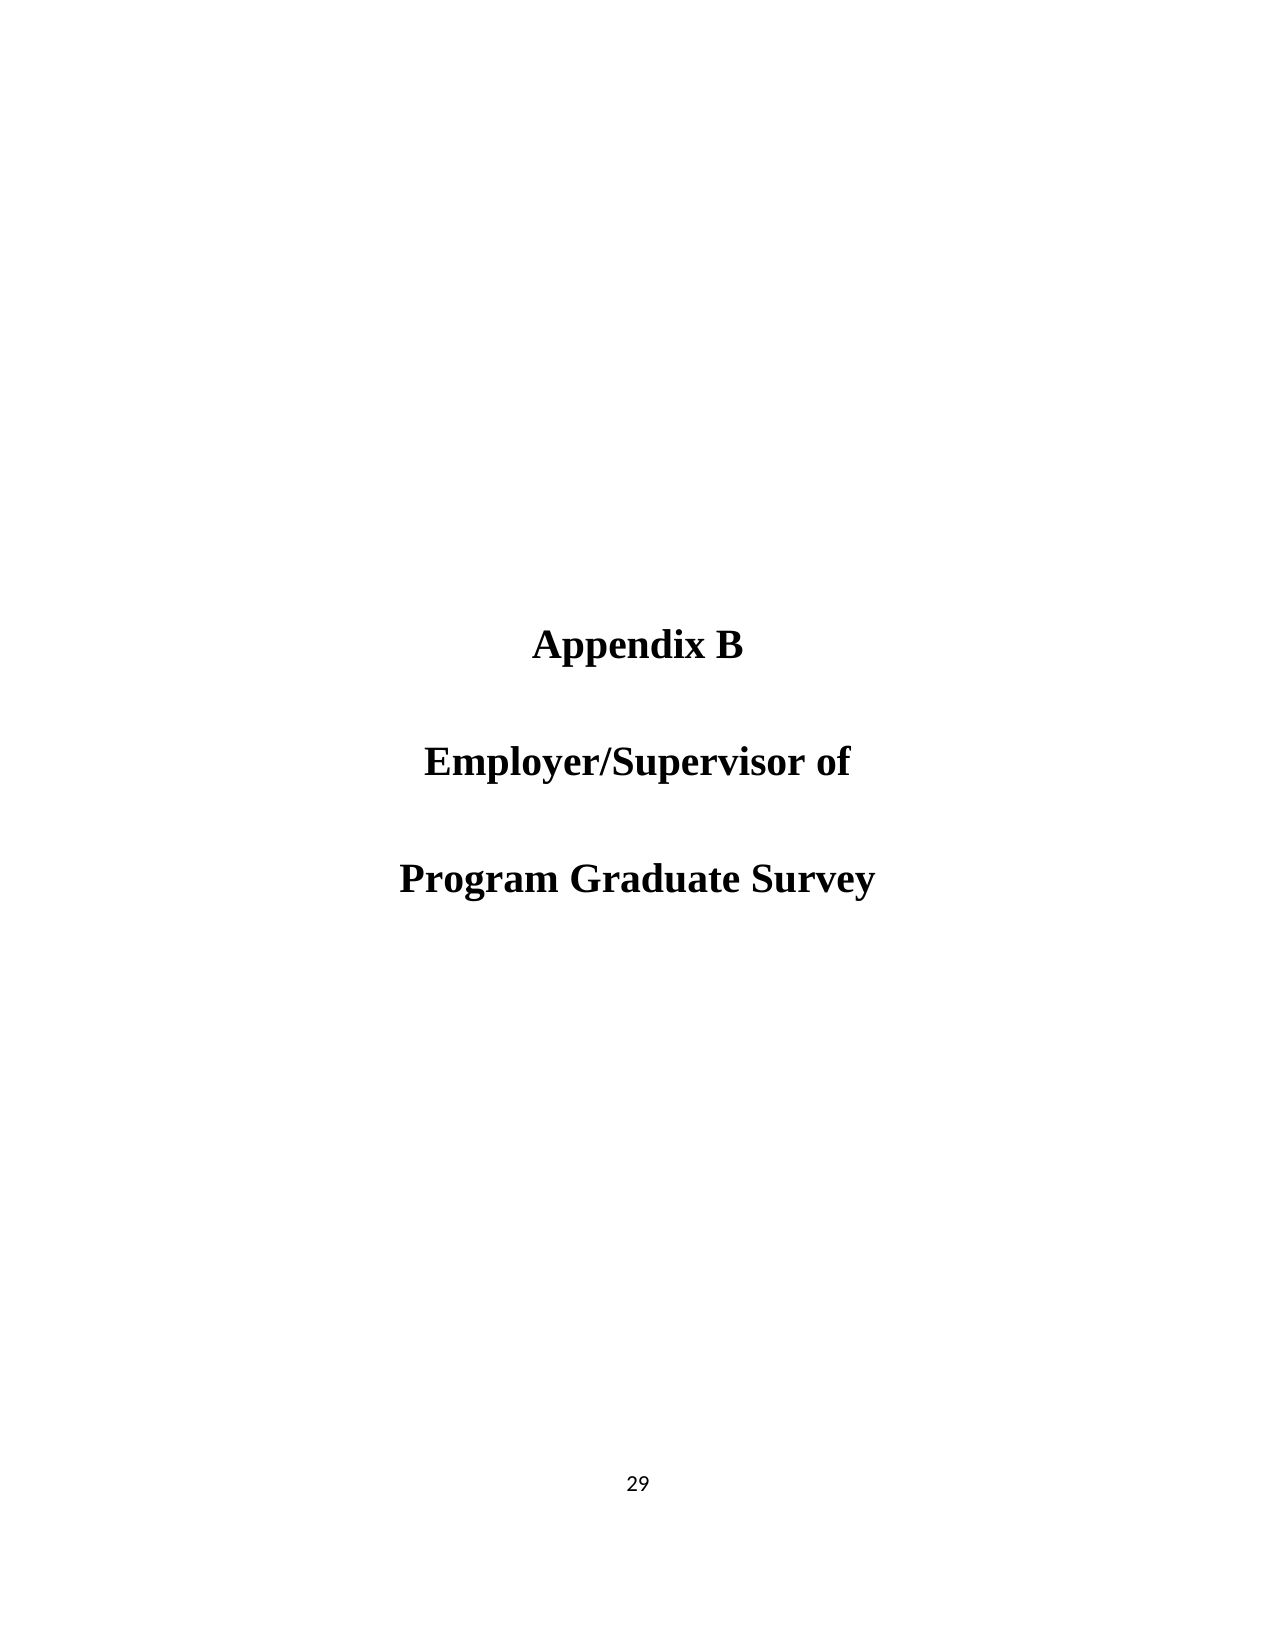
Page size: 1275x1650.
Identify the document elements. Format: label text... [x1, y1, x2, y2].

text Program Graduate Survey [150, 853, 1125, 901]
text Appendix B [150, 620, 1125, 668]
text Employer/Supervisor of [150, 737, 1125, 784]
